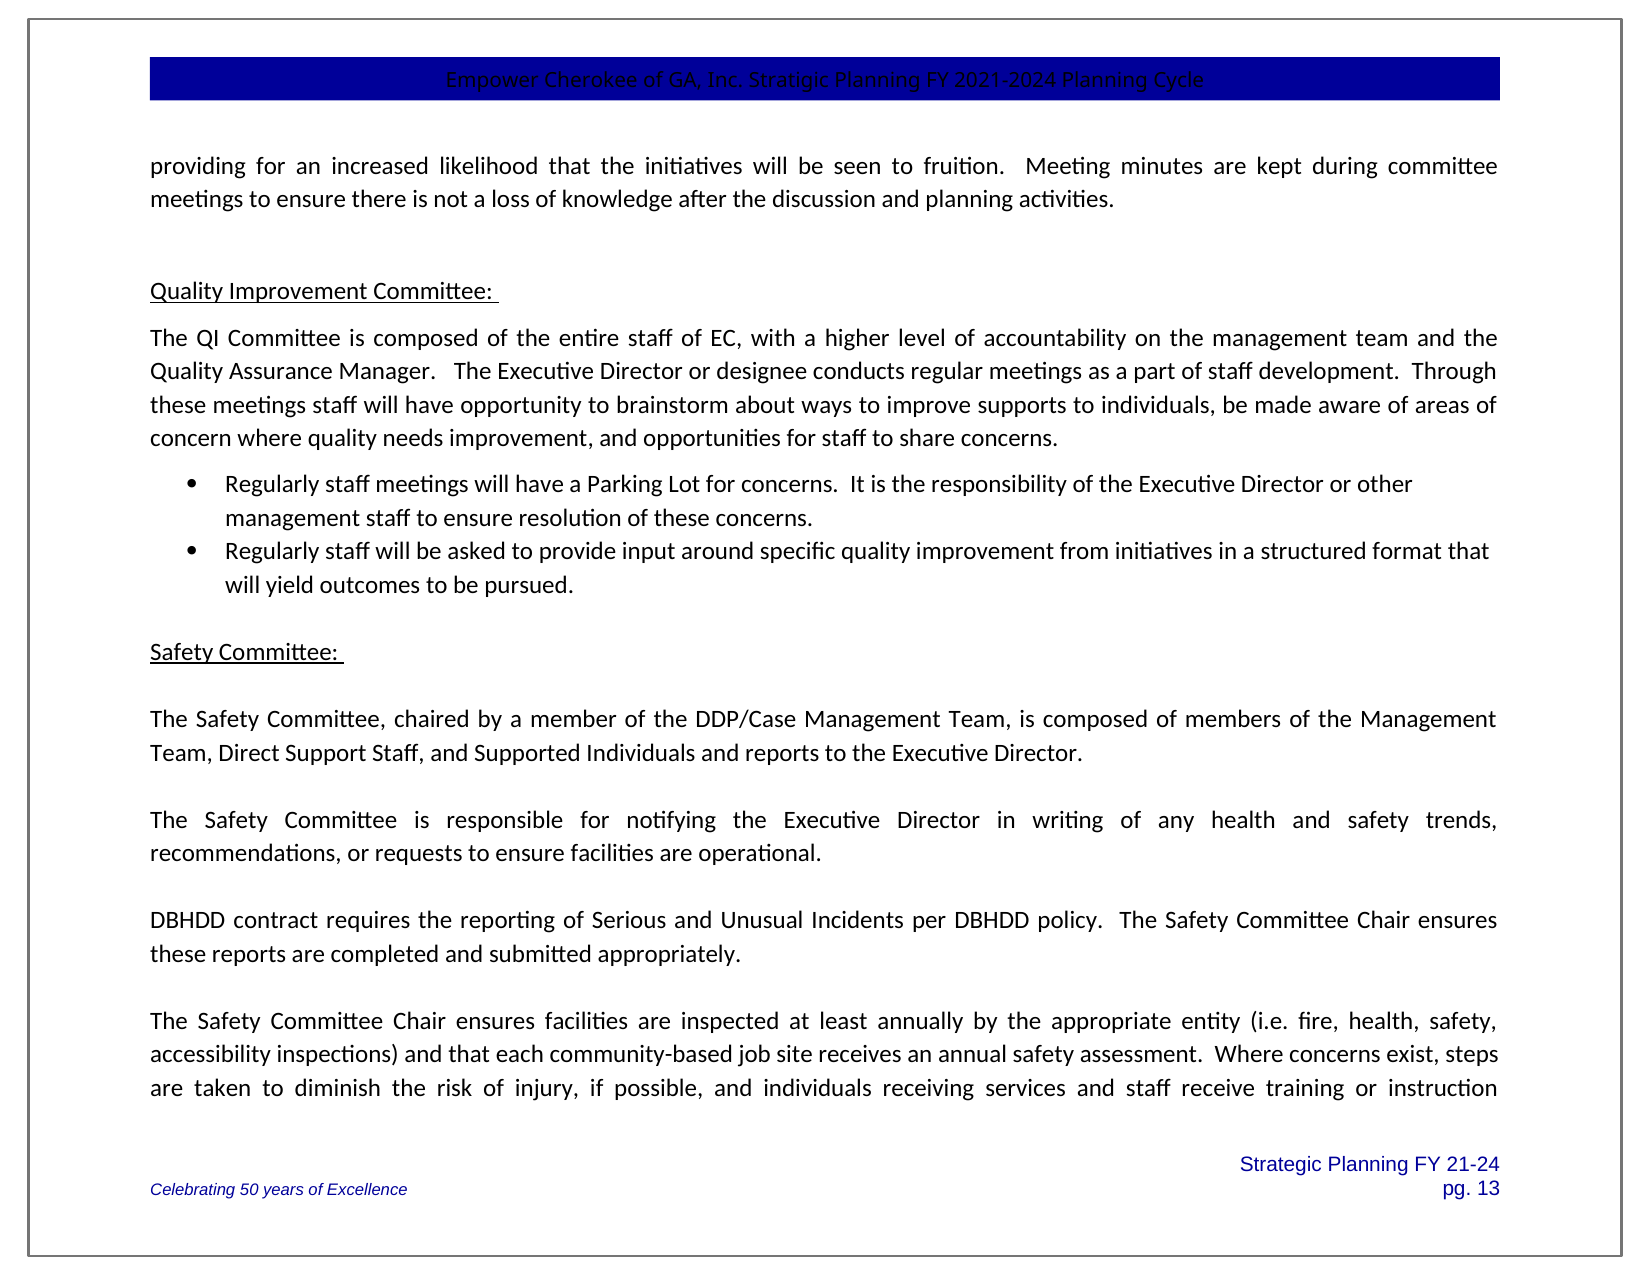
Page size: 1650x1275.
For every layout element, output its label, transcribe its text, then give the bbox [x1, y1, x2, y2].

list The Safety Committee, chaired by a member of the DDP/Case Management Team, is composed of members of the Management Team, Direct Support Staff, and Supported Individuals and reports to the Executive Director. [150, 703, 1500, 767]
list Safety Committee: [150, 636, 1500, 667]
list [150, 1005, 1500, 1103]
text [150, 150, 1500, 214]
list The Safety Committee is responsible for notifying the Executive Director in writing of any health and safety trends, recommendations, or requests to ensure facilities are operational. [150, 804, 1500, 868]
list Regularly staff will be asked to provide input around specific quality improvement from initiatives in a structured format that will yield outcomes to be pursued. [187, 535, 1500, 599]
list Regularly staff meetings will have a Parking Lot for concerns. It is the responsibility of the Executive Director or other management staff to ensure resolution of these concerns. [187, 468, 1500, 532]
text The QI Committee is composed of the entire staff of EC, with a higher level of accountability on the management team and the Quality Assurance Manager. The Executive Director or designee conducts regular meetings as a part of staff development. Through these meetings staff will have opportunity to brainstorm about ways to improve supports to individuals, be made aware of areas of concern where quality needs improvement, and opportunities for staff to share concerns. [150, 322, 1500, 453]
list DBHDD contract requires the reporting of Serious and Unusual Incidents per DBHDD policy. The Safety Committee Chair ensures these reports are completed and submitted appropriately. [150, 904, 1500, 968]
text Quality Improvement Committee: [150, 276, 1500, 306]
